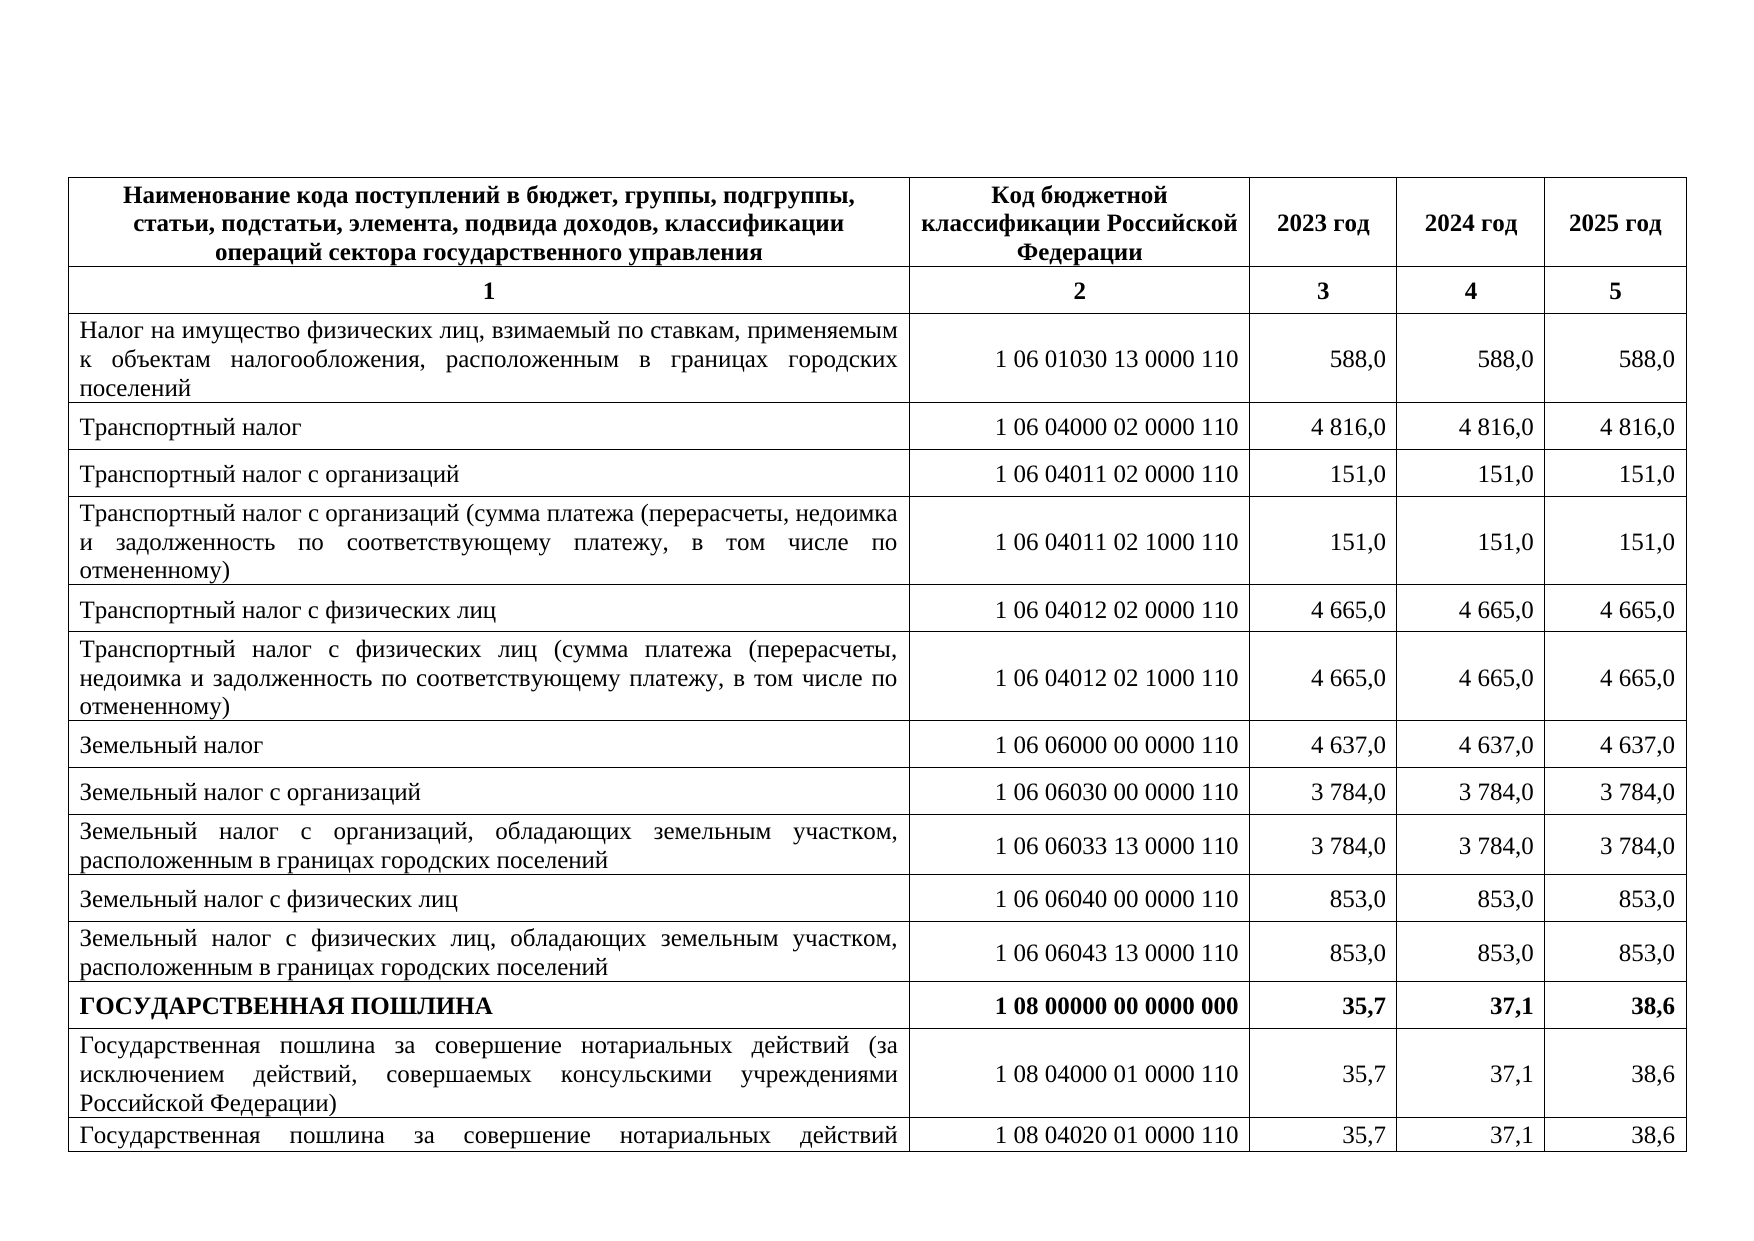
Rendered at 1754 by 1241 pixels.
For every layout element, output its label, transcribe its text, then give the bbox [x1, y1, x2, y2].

table_cell 3 784,0 [1397, 768, 1544, 814]
table_cell 588,0 [1397, 314, 1544, 402]
table_cell Земельный налог с организаций, обладающих земельным участком, расположенным в границах городских поселений [69, 815, 909, 874]
table_header Код бюджетной классификации Российской Федерации [910, 178, 1249, 266]
table_header Наименование кода поступлений в бюджет, группы, подгруппы, статьи, подстатьи, элемента, подвида доходов, классификации операций сектора государственного управления [69, 178, 909, 266]
table_cell Земельный налог с физических лиц, обладающих земельным участком, расположенным в границах городских поселений [69, 922, 909, 981]
table_cell 3 784,0 [1545, 768, 1686, 814]
table_cell Земельный налог с организаций [69, 768, 909, 814]
table_cell 3 784,0 [1250, 768, 1396, 814]
table_cell 4 665,0 [1545, 585, 1686, 631]
table_cell 853,0 [1250, 922, 1396, 981]
table_cell 4 637,0 [1250, 721, 1396, 767]
table_cell 151,0 [1250, 450, 1396, 496]
table_cell Земельный налог [69, 721, 909, 767]
table_cell 1 [69, 267, 909, 313]
table_cell 38,6 [1545, 982, 1686, 1028]
table_cell 1 08 04020 01 0000 110 [910, 1118, 1249, 1151]
table_cell Транспортный налог с физических лиц (сумма платежа (перерасчеты, недоимка и задолженность по соответствующему платежу, в том числе по отмененному) [69, 632, 909, 720]
table_cell 151,0 [1545, 497, 1686, 584]
table_cell 151,0 [1397, 450, 1544, 496]
table_cell Земельный налог с физических лиц [69, 875, 909, 921]
table_cell 151,0 [1545, 450, 1686, 496]
table_cell 588,0 [1250, 314, 1396, 402]
table_cell 35,7 [1250, 1029, 1396, 1117]
table_cell 1 06 06043 13 0000 110 [910, 922, 1249, 981]
table_cell 853,0 [1397, 875, 1544, 921]
table_cell Транспортный налог [69, 403, 909, 449]
table_cell Транспортный налог с организаций [69, 450, 909, 496]
table_cell 1 06 06040 00 0000 110 [910, 875, 1249, 921]
table_cell 151,0 [1250, 497, 1396, 584]
table_cell 4 665,0 [1250, 585, 1396, 631]
table_cell 4 665,0 [1397, 632, 1544, 720]
table_cell 1 08 00000 00 0000 000 [910, 982, 1249, 1028]
table_cell 3 784,0 [1250, 815, 1396, 874]
table_cell Налог на имущество физических лиц, взимаемый по ставкам, применяемым к объектам налогообложения, расположенным в границах городских поселений [69, 314, 909, 402]
table_cell 2 [910, 267, 1249, 313]
table_cell 151,0 [1397, 497, 1544, 584]
table_cell 3 784,0 [1397, 815, 1544, 874]
table_cell 5 [1545, 267, 1686, 313]
table_cell 1 06 06000 00 0000 110 [910, 721, 1249, 767]
table_cell 1 06 04011 02 1000 110 [910, 497, 1249, 584]
table_header 2024 год [1397, 178, 1544, 266]
table_cell 1 06 01030 13 0000 110 [910, 314, 1249, 402]
table_cell 4 665,0 [1545, 632, 1686, 720]
table_header 2025 год [1545, 178, 1686, 266]
table_cell 4 816,0 [1397, 403, 1544, 449]
table_cell 853,0 [1545, 922, 1686, 981]
table_cell 4 637,0 [1397, 721, 1544, 767]
table_cell ГОСУДАРСТВЕННАЯ ПОШЛИНА [69, 982, 909, 1028]
table_cell 1 06 06033 13 0000 110 [910, 815, 1249, 874]
table_cell 588,0 [1545, 314, 1686, 402]
table_cell 4 637,0 [1545, 721, 1686, 767]
table_cell Транспортный налог с физических лиц [69, 585, 909, 631]
table_cell 4 665,0 [1250, 632, 1396, 720]
table_cell 3 784,0 [1545, 815, 1686, 874]
table_cell 1 06 04012 02 0000 110 [910, 585, 1249, 631]
table_cell 37,1 [1397, 1118, 1544, 1151]
table_cell 1 06 04012 02 1000 110 [910, 632, 1249, 720]
table_cell 4 816,0 [1545, 403, 1686, 449]
table_cell 1 06 06030 00 0000 110 [910, 768, 1249, 814]
table_cell 853,0 [1545, 875, 1686, 921]
table_cell 38,6 [1545, 1118, 1686, 1151]
table_header 2023 год [1250, 178, 1396, 266]
table_cell 853,0 [1250, 875, 1396, 921]
table_cell 35,7 [1250, 1118, 1396, 1151]
table_cell 4 665,0 [1397, 585, 1544, 631]
table_cell 1 06 04011 02 0000 110 [910, 450, 1249, 496]
table_cell 35,7 [1250, 982, 1396, 1028]
table_cell Государственная пошлина за совершение нотариальных действий (за исключением действий, совершаемых консульскими учреждениями Российской Федерации) [69, 1029, 909, 1117]
table_cell 1 06 04000 02 0000 110 [910, 403, 1249, 449]
table_cell 38,6 [1545, 1029, 1686, 1117]
table_cell 4 816,0 [1250, 403, 1396, 449]
table_cell 37,1 [1397, 1029, 1544, 1117]
table_cell 1 08 04000 01 0000 110 [910, 1029, 1249, 1117]
table_cell 37,1 [1397, 982, 1544, 1028]
table_cell 3 [1250, 267, 1396, 313]
table_cell 853,0 [1397, 922, 1544, 981]
table_cell 4 [1397, 267, 1544, 313]
table_cell Транспортный налог с организаций (сумма платежа (перерасчеты, недоимка и задолженность по соответствующему платежу, в том числе по отмененному) [69, 497, 909, 584]
